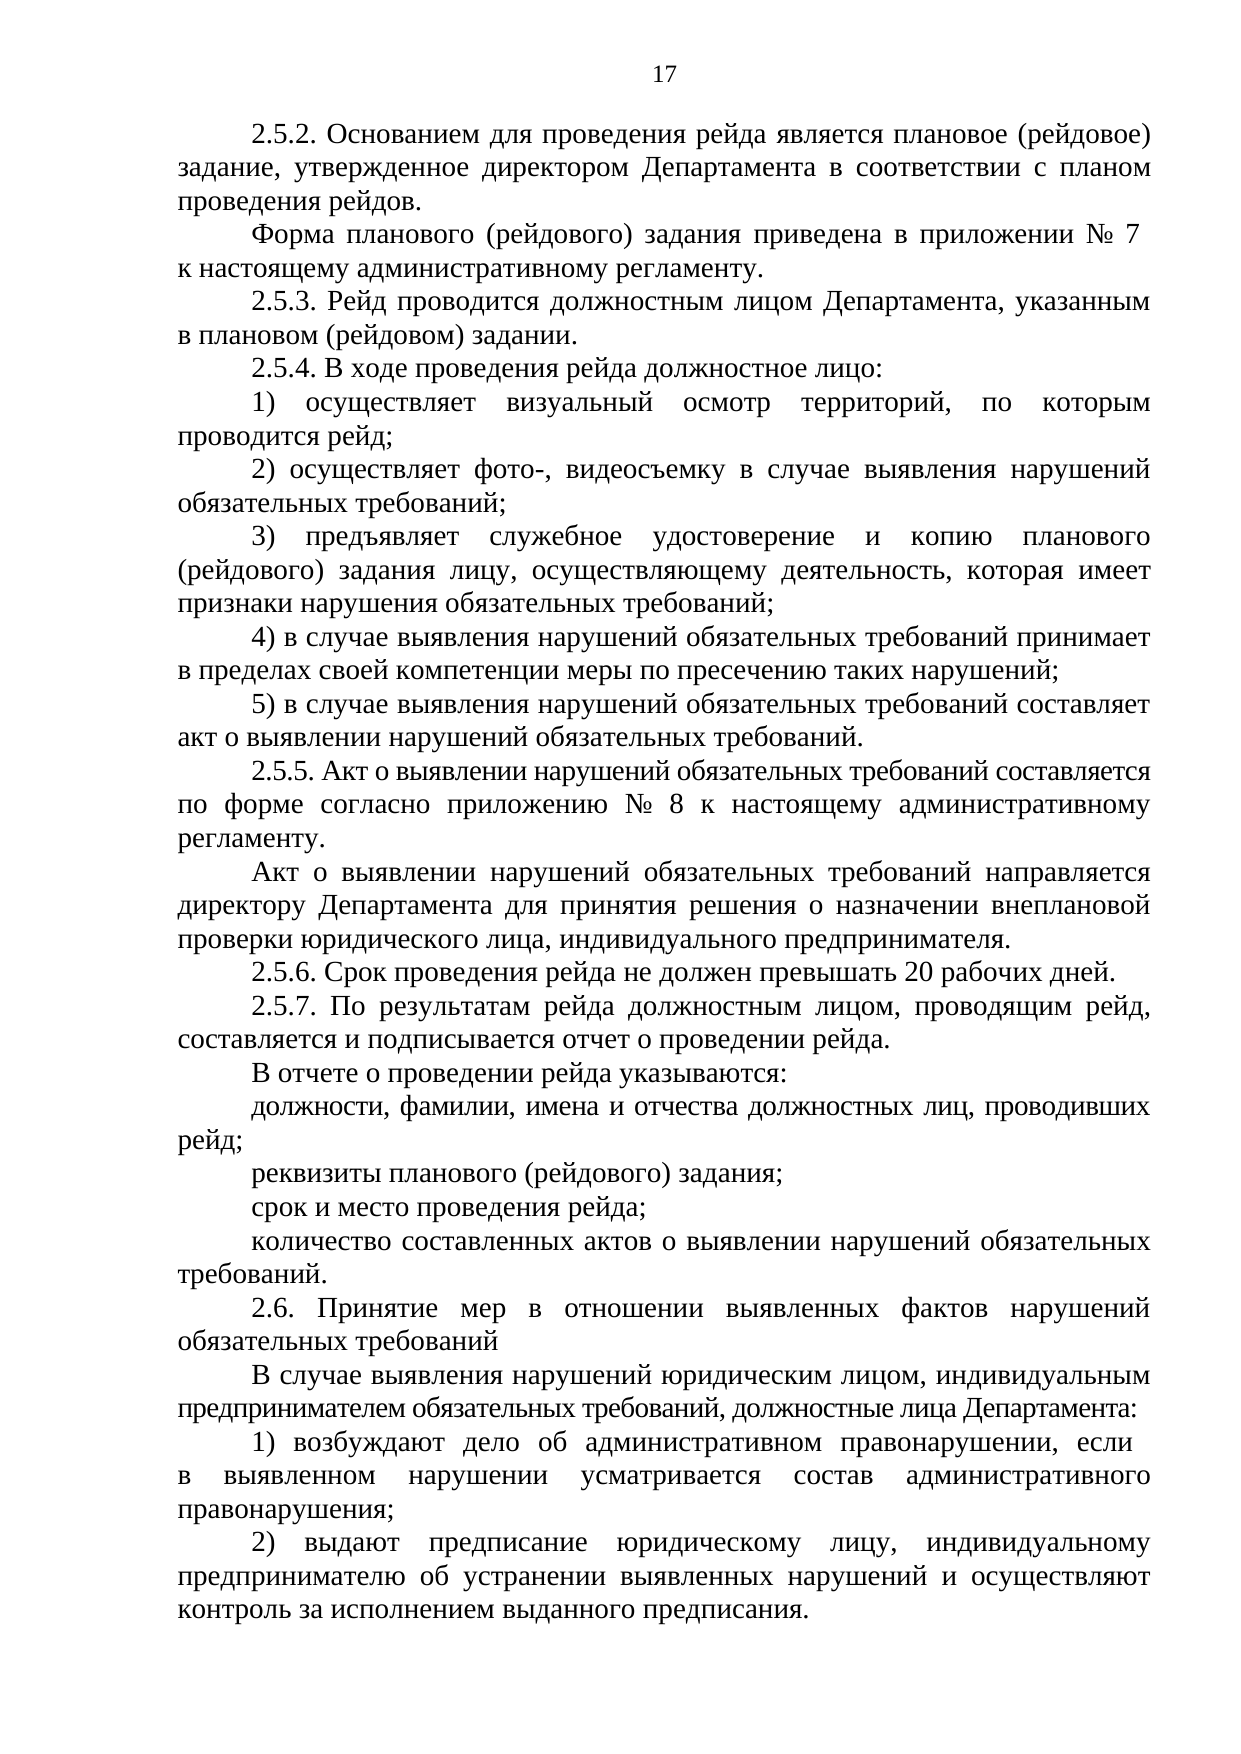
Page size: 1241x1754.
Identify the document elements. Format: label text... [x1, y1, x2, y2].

text срок и место проведения рейда; [177, 1189, 1152, 1223]
text Форма планового (рейдового) задания приведена в приложении № 7 к настоящему административному регламенту. [177, 216, 1152, 283]
text 2.5.2. Основанием для проведения рейда является плановое (рейдовое) задание, утвержденное директором Департамента в соответствии с планом проведения рейдов. [177, 116, 1152, 216]
text 5) в случае выявления нарушений обязательных требований составляет акт о выявлении нарушений обязательных требований. [177, 686, 1152, 753]
text 2.5.6. Срок проведения рейда не должен превышать 20 рабочих дней. [177, 954, 1152, 988]
text В отчете о проведении рейда указываются: [177, 1055, 1152, 1088]
text 2.5.5. Акт о выявлении нарушений обязательных требований составляется по форме согласно приложению № 8 к настоящему административному регламенту. [177, 753, 1152, 854]
text 1) осуществляет визуальный осмотр территорий, по которым проводится рейд; [177, 384, 1152, 451]
text Акт о выявлении нарушений обязательных требований направляется директору Департамента для принятия решения о назначении внеплановой проверки юридического лица, индивидуального предпринимателя. [177, 854, 1152, 954]
text 1) возбуждают дело об административном правонарушении, если в выявленном нарушении усматривается состав административного правонарушения; [177, 1424, 1152, 1524]
text В случае выявления нарушений юридическим лицом, индивидуальным предпринимателем обязательных требований, должностные лица Департамента: [177, 1357, 1152, 1424]
text 3) предъявляет служебное удостоверение и копию планового (рейдового) задания лицу, осуществляющему деятельность, которая имеет признаки нарушения обязательных требований; [177, 518, 1152, 619]
text количество составленных актов о выявлении нарушений обязательных требований. [177, 1223, 1152, 1290]
text 2.6. Принятие мер в отношении выявленных фактов нарушений обязательных требований [177, 1290, 1152, 1357]
text реквизиты планового (рейдового) задания; [177, 1156, 1152, 1189]
text 2) осуществляет фото-, видеосъемку в случае выявления нарушений обязательных требований; [177, 451, 1152, 518]
text должности, фамилии, имена и отчества должностных лиц, проводивших рейд; [177, 1088, 1152, 1156]
text 2.5.3. Рейд проводится должностным лицом Департамента, указанным в плановом (рейдовом) задании. [177, 283, 1152, 351]
text 2.5.7. По результатам рейда должностным лицом, проводящим рейд, составляется и подписывается отчет о проведении рейда. [177, 988, 1152, 1055]
text 4) в случае выявления нарушений обязательных требований принимает в пределах своей компетенции меры по пресечению таких нарушений; [177, 619, 1152, 686]
text 2) выдают предписание юридическому лицу, индивидуальному предпринимателю об устранении выявленных нарушений и осуществляют контроль за исполнением выданного предписания. [177, 1524, 1152, 1625]
text 2.5.4. В ходе проведения рейда должностное лицо: [177, 351, 1152, 384]
